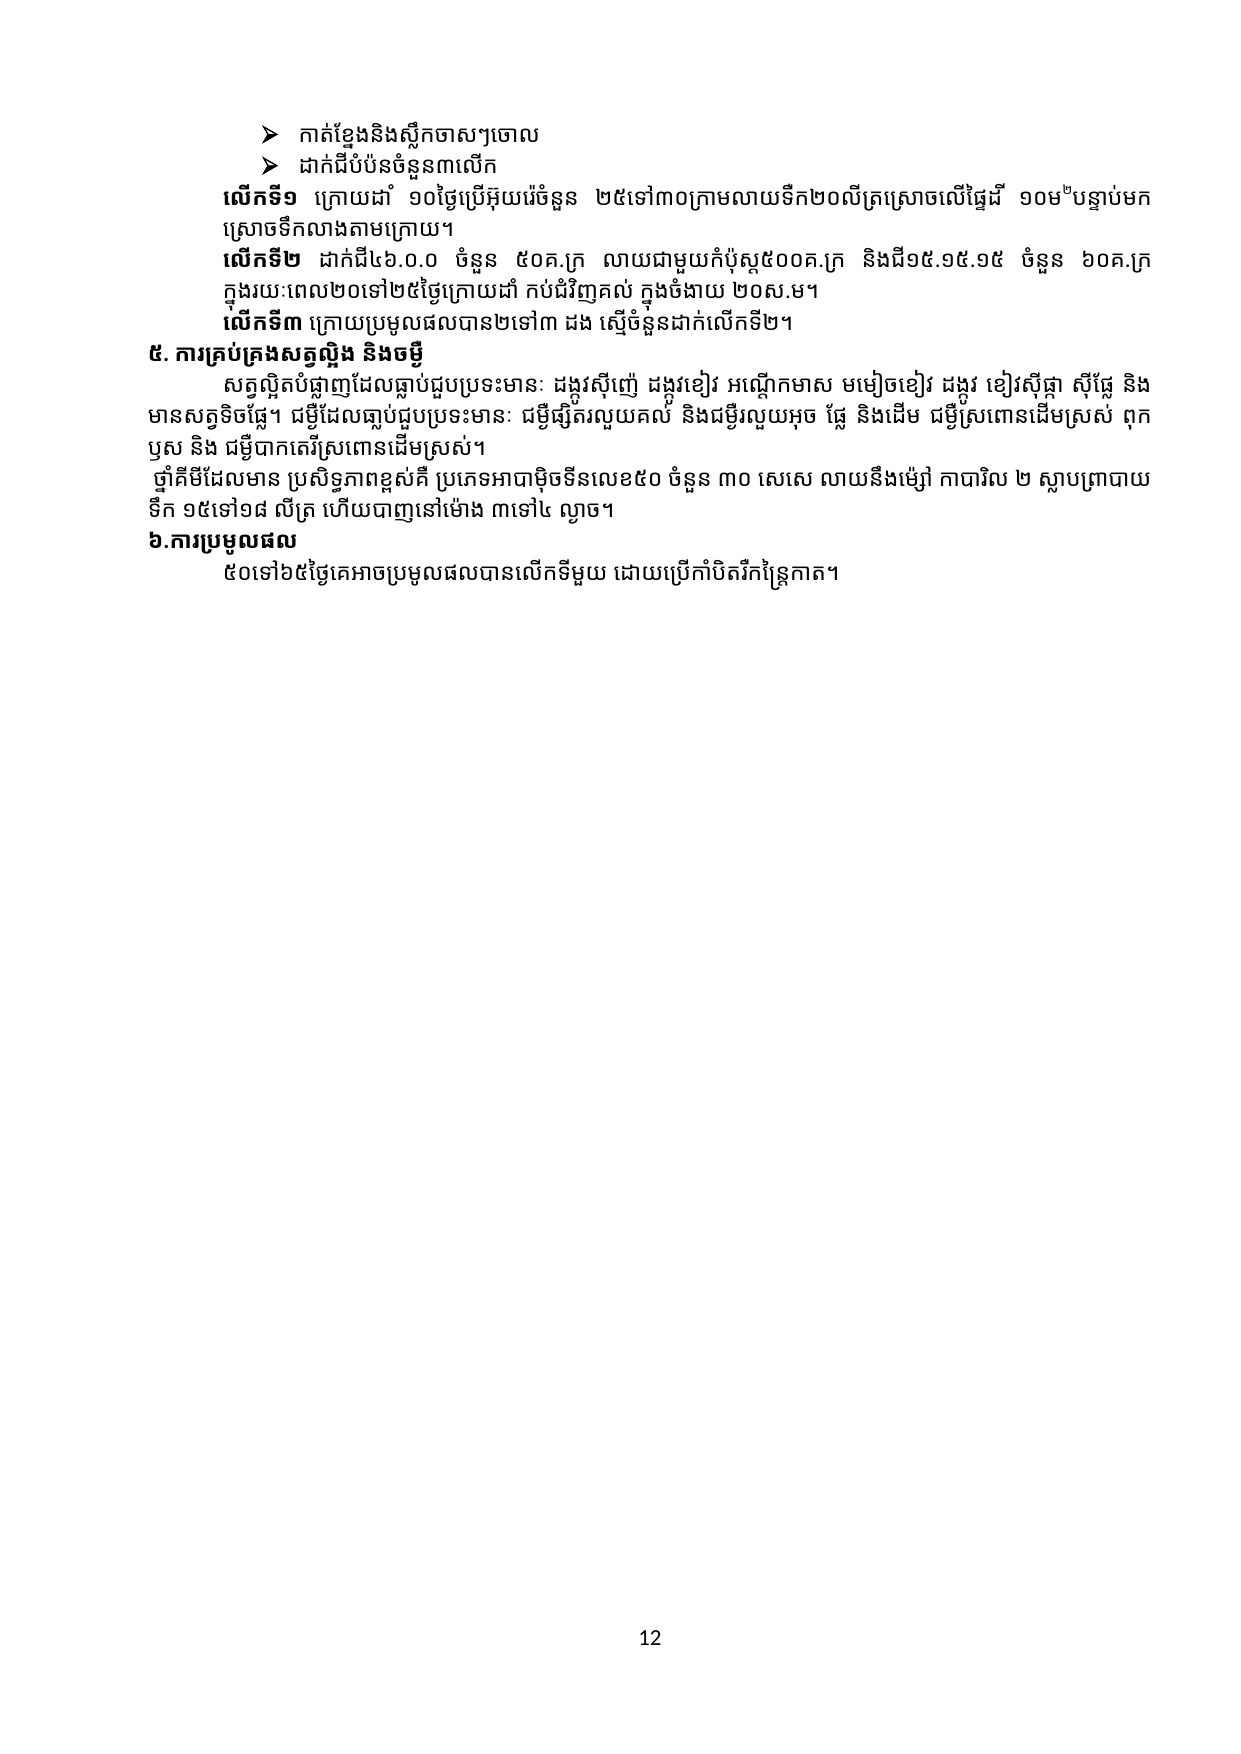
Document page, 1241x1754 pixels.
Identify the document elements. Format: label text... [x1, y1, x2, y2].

text សត្វល្អិតបំផ្លាញដែលធ្លាប់ជួបប្រទះមានៈ ដង្កូវស៊ីញ៉េ ដង្កូវខៀវ អណ្តើកមាស មមៀចខៀវ ដង្កូវ ខៀវស៊ីផ្កា ស៊ីផ្លែ និងមានសត្វទិចផ្លែ។ ជម្ងឺដែលធា្លប់ជួបប្រទះមានៈ ជម្ងឺផ្សិតរលួយគល់ និងជម្ងឺរលួយអុច ផ្លែ និងដើម ជម្ងឺស្រពោនដើមស្រស់ ពុកឫស និង ជម្ងឺបាកតេរីស្រពោនដើមស្រស់។ [148, 368, 1152, 462]
text ៥០ទៅ៦៥ថ្ងៃគេអាចប្រមូលផលបានលើកទីមួយ ដោយប្រើកាំបិត​រឺកន្រ្តៃកាត។ [148, 556, 1152, 587]
list ដាក់ជីបំប៉នចំនួន៣លើក [261, 149, 1152, 181]
text លើកទី៣ ក្រោយប្រមូលផលបាន២ទៅ៣ ដង ស្មើចំនួនដាក់លើកទី២។ [223, 306, 1152, 337]
text លើកទី១ ក្រោយដាំ ១០ថ្ងៃប្រើអ៊ុយរ៉េចំនួន ២៥ទៅ៣០ក្រាមលាយទឺក២០លីត្រ​ស្រោចលើផ្ទៃដី ១០ម២​បន្ទាប់មកស្រោចទឹកលាងតាមក្រោយ។ [223, 181, 1152, 243]
text លើកទី២ ដាក់ជី​៤៦.០.០ ចំនួន ៥០គ.ក្រ លាយជាមួយកំប៉ុស្ត៥០០គ.ក្រ និងជី១៥.១៥.១៥ ចំនួន ៦០គ.ក្រ​ ក្នុងរយៈពេល២០ទៅ២៥ថ្ងៃក្រោយដាំ កប់ជំវិញគល់ ក្នុងចំងាយ ២០ស.ម។ [223, 243, 1152, 306]
text ថ្នាំគីមីដែលមាន ប្រសិទ្ធភាពខ្ពស់គឺ ប្រភេទអាបាម៉ិចទីនលេខ៥០ ចំនួន ៣០ សេសេ លាយនឹងម៉្សៅ កាបារិល ២ ស្លាបព្រាបាយ ទឹក ១៥ទៅ១៨ លីត្រ ហើយបាញនៅម៉ោង ៣ទៅ៤ ល្ងាច។ [148, 462, 1152, 524]
text ៦.ការប្រមូលផល [148, 524, 1152, 556]
list កាត់ខ្នែងនិងស្លឹកចាសៗចោល [261, 118, 1152, 149]
text ៥. ការគ្រប់គ្រងសត្វល្អិង និងចម្ងឺ [148, 337, 1152, 368]
